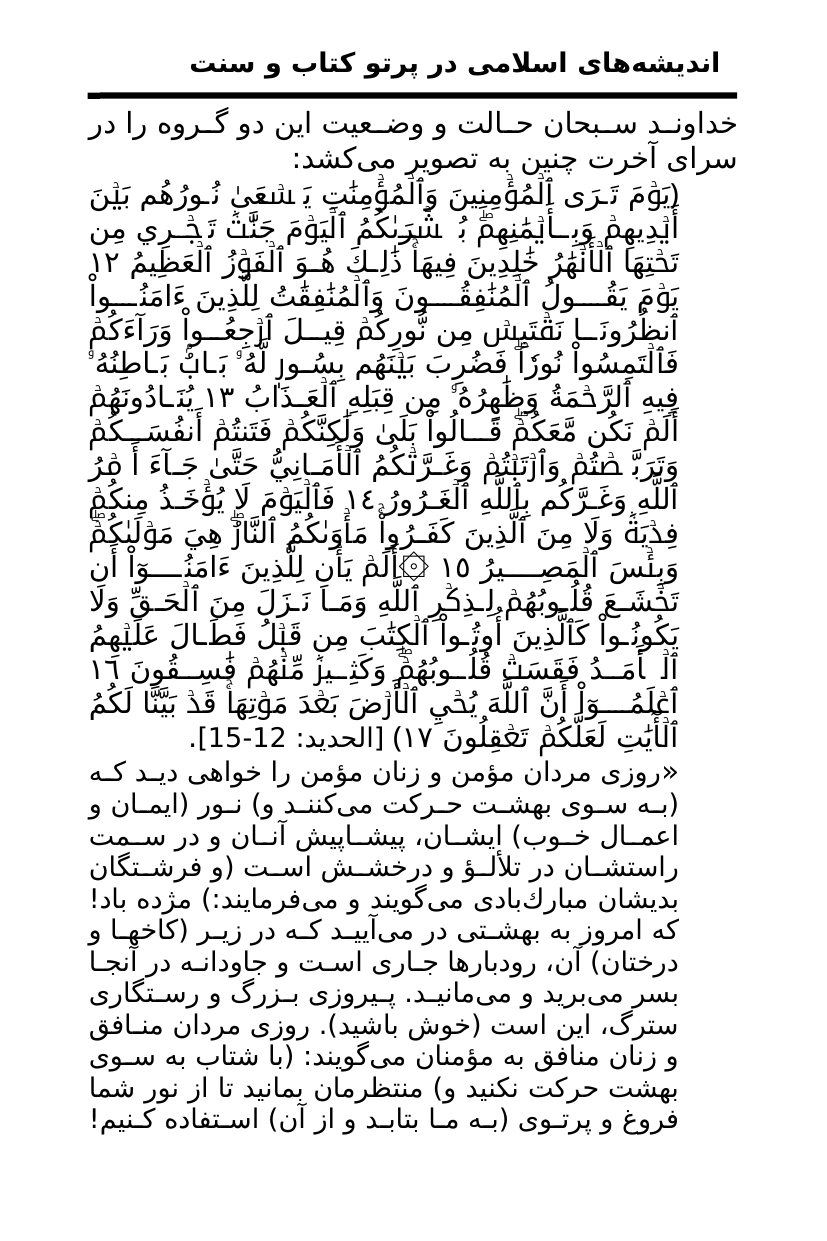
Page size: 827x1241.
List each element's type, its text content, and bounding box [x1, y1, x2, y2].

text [89, 754, 679, 1135]
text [89, 106, 738, 176]
text ﴿يَوۡمَ تَرَى ٱلۡمُؤۡمِنِينَ وَٱلۡمُؤۡمِنَٰتِ يَسۡعَىٰ نُورُهُم بَيۡنَ أَيۡدِيهِمۡ وَبِأَيۡمَٰنِهِمۖ بُشۡرَىٰكُمُ ٱلۡيَوۡمَ جَنَّٰتٞ تَجۡرِي مِن تَحۡتِهَا ٱلۡأَنۡهَٰرُ خَٰلِدِينَ فِيهَاۚ ذَٰلِكَ هُوَ ٱلۡفَوۡزُ ٱلۡعَظِيمُ ١٢ يَوۡمَ يَقُولُ ٱلۡمُنَٰفِقُونَ وَٱلۡمُنَٰفِقَٰتُ لِلَّذِينَ ءَامَنُواْ ٱنظُرُونَا نَقۡتَبِسۡ مِن نُّورِكُمۡ قِيلَ ٱرۡجِعُواْ وَرَآءَكُمۡ فَٱلۡتَمِسُواْ نُورٗاۖ فَضُرِبَ بَيۡنَهُم بِسُورٖ لَّهُۥ بَابُۢ بَاطِنُهُۥ فِيهِ ٱلرَّحۡمَةُ وَظَٰهِرُهُۥ مِن قِبَلِهِ ٱلۡعَذَابُ ١٣ يُنَادُونَهُمۡ أَلَمۡ نَكُن مَّعَكُمۡۖ قَالُواْ بَلَىٰ وَلَٰكِنَّكُمۡ فَتَنتُمۡ أَنفُسَكُمۡ وَتَرَبَّصۡتُمۡ وَٱرۡتَبۡتُمۡ وَغَرَّتۡكُمُ ٱلۡأَمَانِيُّ حَتَّىٰ جَآءَ أَمۡرُ ٱللَّهِ وَغَرَّكُم بِٱللَّهِ ٱلۡغَرُورُ ١٤ فَٱلۡيَوۡمَ لَا يُؤۡخَذُ مِنكُمۡ فِدۡيَةٞ وَلَا مِنَ ٱلَّذِينَ كَفَرُواْۚ مَأۡوَىٰكُمُ ٱلنَّارُۖ هِيَ مَوۡلَىٰكُمۡۖ وَبِئۡسَ ٱلۡمَصِيرُ ١٥ ۞أَلَمۡ يَأۡنِ لِلَّذِينَ ءَامَنُوٓاْ أَن تَخۡشَعَ قُلُوبُهُمۡ لِذِكۡرِ ٱللَّهِ وَمَا نَزَلَ مِنَ ٱلۡحَقِّ وَلَا يَكُونُواْ كَٱلَّذِينَ أُوتُواْ ٱلۡكِتَٰبَ مِن قَبۡلُ فَطَالَ عَلَيۡهِمُ ٱلۡأَمَدُ فَقَسَتۡ قُلُوبُهُمۡۖ وَكَثِيرٞ مِّنۡهُمۡ فَٰسِقُونَ ١٦ ٱعۡلَمُوٓاْ أَنَّ ٱللَّهَ يُحۡيِ ٱلۡأَرۡضَ بَعۡدَ مَوۡتِهَاۚ قَدۡ بَيَّنَّا لَكُمُ ٱلۡأٓيَٰتِ لَعَلَّكُمۡ تَعۡقِلُونَ ١٧﴾ [الحديد: 12-15]. [89, 177, 679, 754]
